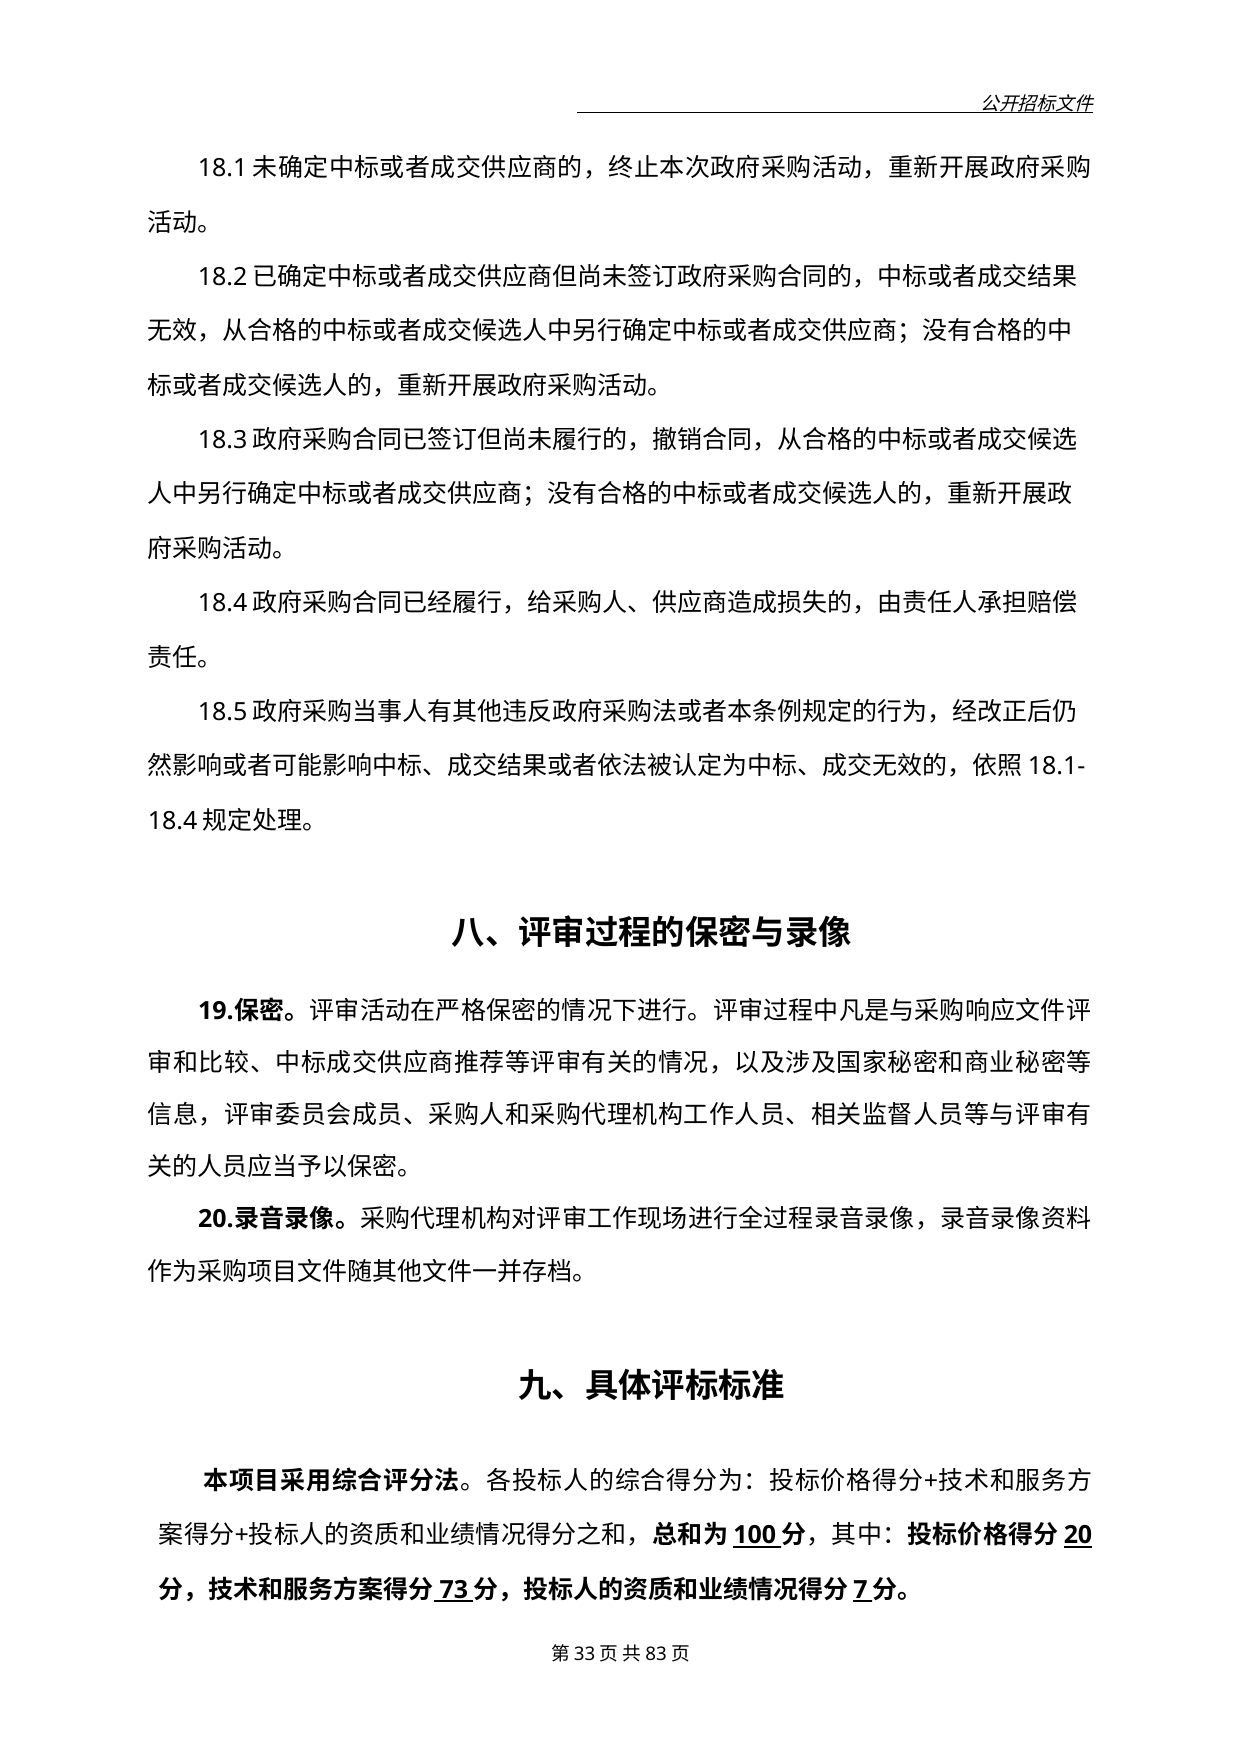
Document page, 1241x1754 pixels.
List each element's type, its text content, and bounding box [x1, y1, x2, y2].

text 八、评审过程的保密与录像 [160, 906, 1092, 954]
text 本项目采用综合评分法。各投标人的综合得分为：投标价格得分+技术和服务方案得分+投标人的资质和业绩情况得分之和，总和为100分，其中：投标价格得分20分，技术和服务方案得分 73分，投标人的资质和业绩情况得分7分。 [159, 1461, 1092, 1606]
text 18.5政府采购当事人有其他违反政府采购法或者本条例规定的行为，经改正后仍然影响或者可能影响中标、成交结果或者依法被认定为中标、成交无效的，依照18.1-18.4规定处理。 [148, 691, 1092, 836]
text 18.3政府采购合同已签订但尚未履行的，撤销合同，从合格的中标或者成交候选人中另行确定中标或者成交供应商；没有合格的中标或者成交候选人的，重新开展政府采购活动。 [148, 419, 1092, 564]
text 九、具体评标标准 [160, 1358, 1092, 1407]
text 19.保密。评审活动在严格保密的情况下进行。评审过程中凡是与采购响应文件评审和比较、中标成交供应商推荐等评审有关的情况，以及涉及国家秘密和商业秘密等信息，评审委员会成员、采购人和采购代理机构工作人员、相关监督人员等与评审有关的人员应当予以保密。 [148, 978, 1092, 1186]
text 20.录音录像。采购代理机构对评审工作现场进行全过程录音录像，录音录像资料作为采购项目文件随其他文件一并存档。 [148, 1186, 1092, 1290]
text 18.1未确定中标或者成交供应商的，终止本次政府采购活动，重新开展政府采购活动。 [148, 148, 1092, 238]
text 18.4政府采购合同已经履行，给采购人、供应商造成损失的，由责任人承担赔偿责任。 [148, 583, 1092, 673]
text 18.2已确定中标或者成交供应商但尚未签订政府采购合同的，中标或者成交结果无效，从合格的中标或者成交候选人中另行确定中标或者成交供应商；没有合格的中标或者成交候选人的，重新开展政府采购活动。 [148, 256, 1092, 401]
